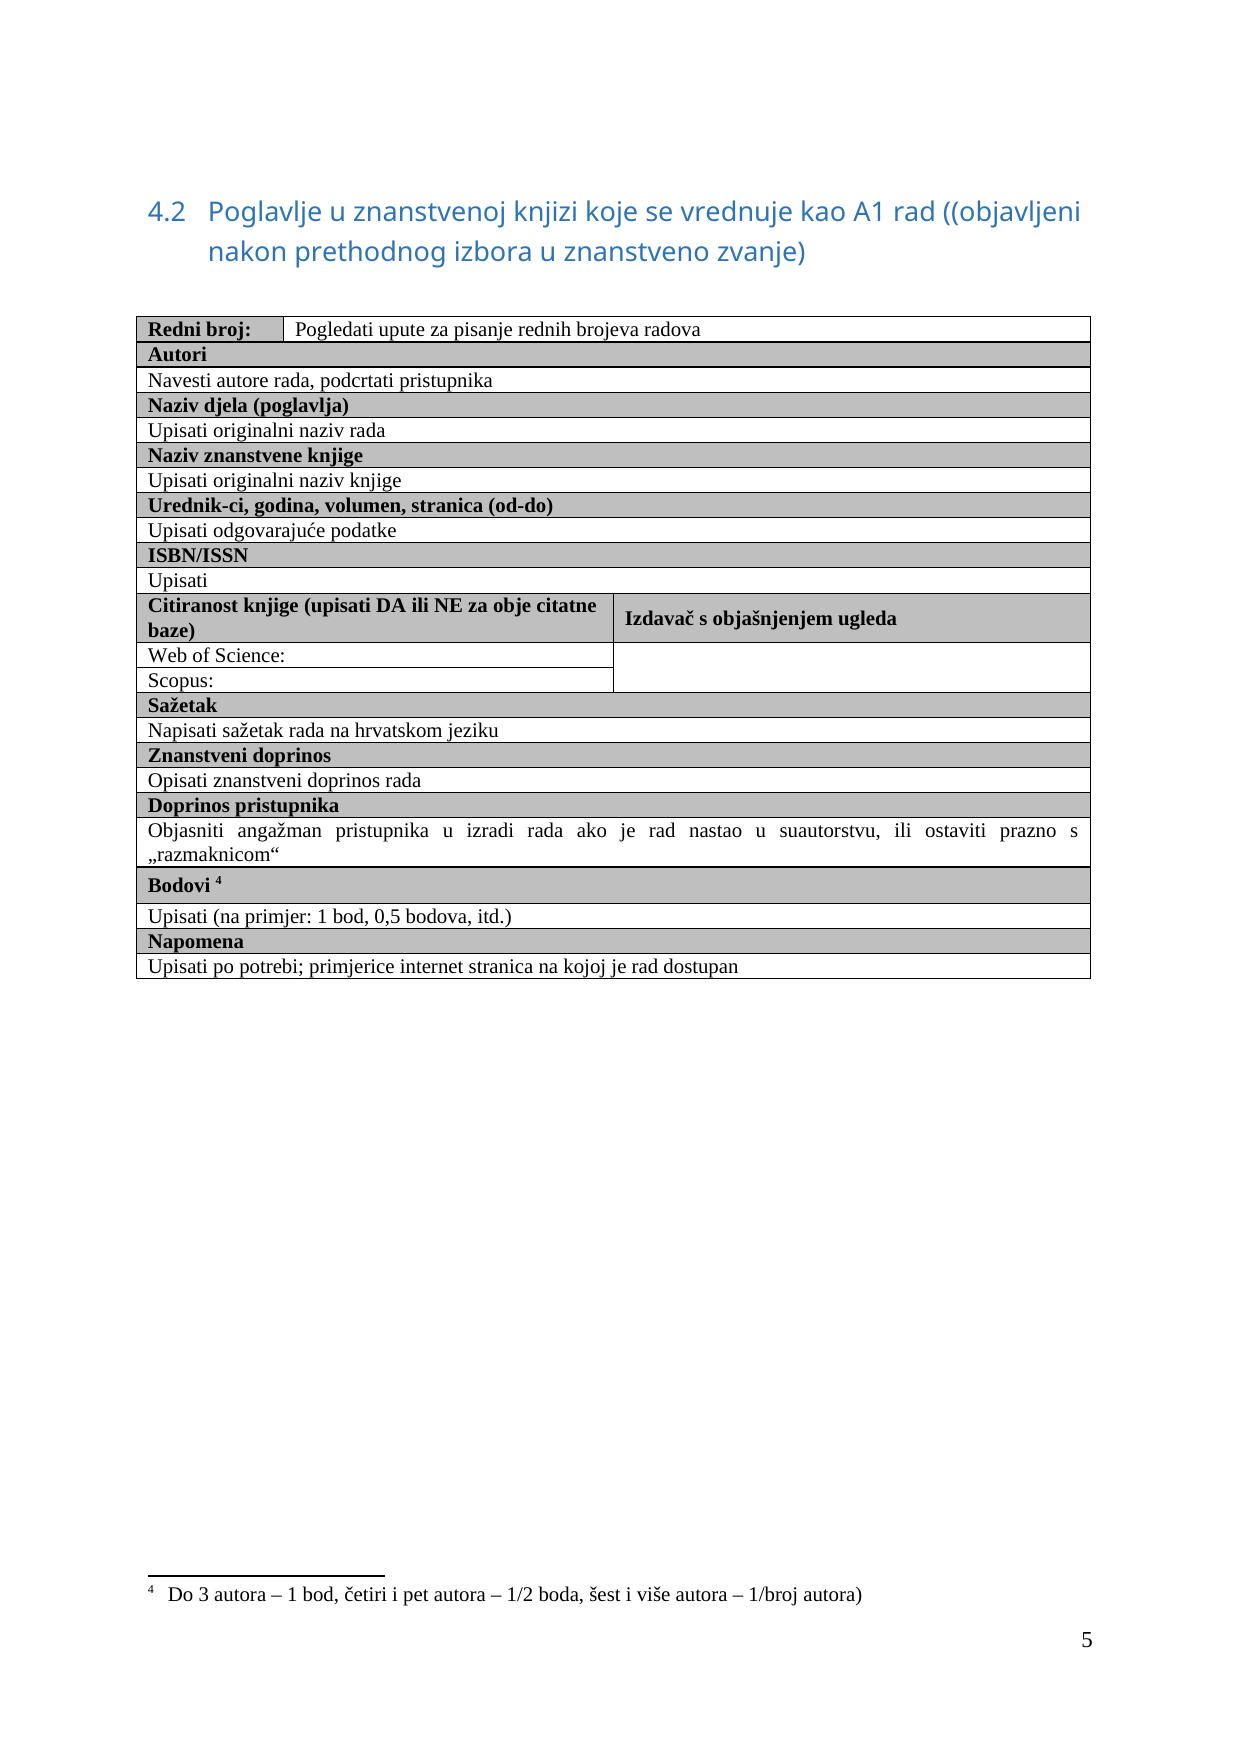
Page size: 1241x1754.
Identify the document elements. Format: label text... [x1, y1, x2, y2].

table_cell Doprinos pristupnika [137, 793, 1090, 817]
table_cell Sažetak [137, 693, 1090, 717]
table_cell Izdavač s objašnjenjem ugleda [614, 594, 1090, 642]
table_cell Scopus: [137, 668, 613, 692]
table_cell Autori [137, 343, 1090, 366]
table_header Redni broj: [137, 317, 283, 341]
table_cell Web of Science: [137, 643, 613, 667]
table_cell [614, 643, 1090, 692]
table_cell Bodovi [137, 868, 1090, 903]
table_cell Urednik-ci, godina, volumen, stranica (od-do) [137, 493, 1090, 517]
subtitle Poglavlje u znanstvenoj knjizi koje se vrednuje kao A1 rad ((objavljeni nakon prethodnog izbora u znanstveno zvanje) [148, 193, 1093, 269]
table_cell ISBN/ISSN [137, 543, 1090, 567]
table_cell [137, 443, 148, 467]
table_cell Upisati originalni naziv knjige [137, 468, 1090, 492]
table_cell Znanstveni doprinos [137, 743, 1090, 767]
table_cell Naziv djela (poglavlja) [349, 393, 1090, 417]
table_cell ) [137, 904, 1090, 928]
table_cell Citiranost knjige (upisati DA ili NE za obje citatne baze) [137, 594, 613, 642]
table_cell Naziv znanstvene knjige [363, 443, 1090, 467]
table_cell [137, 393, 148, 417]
table_cell Napomena [137, 929, 1090, 953]
